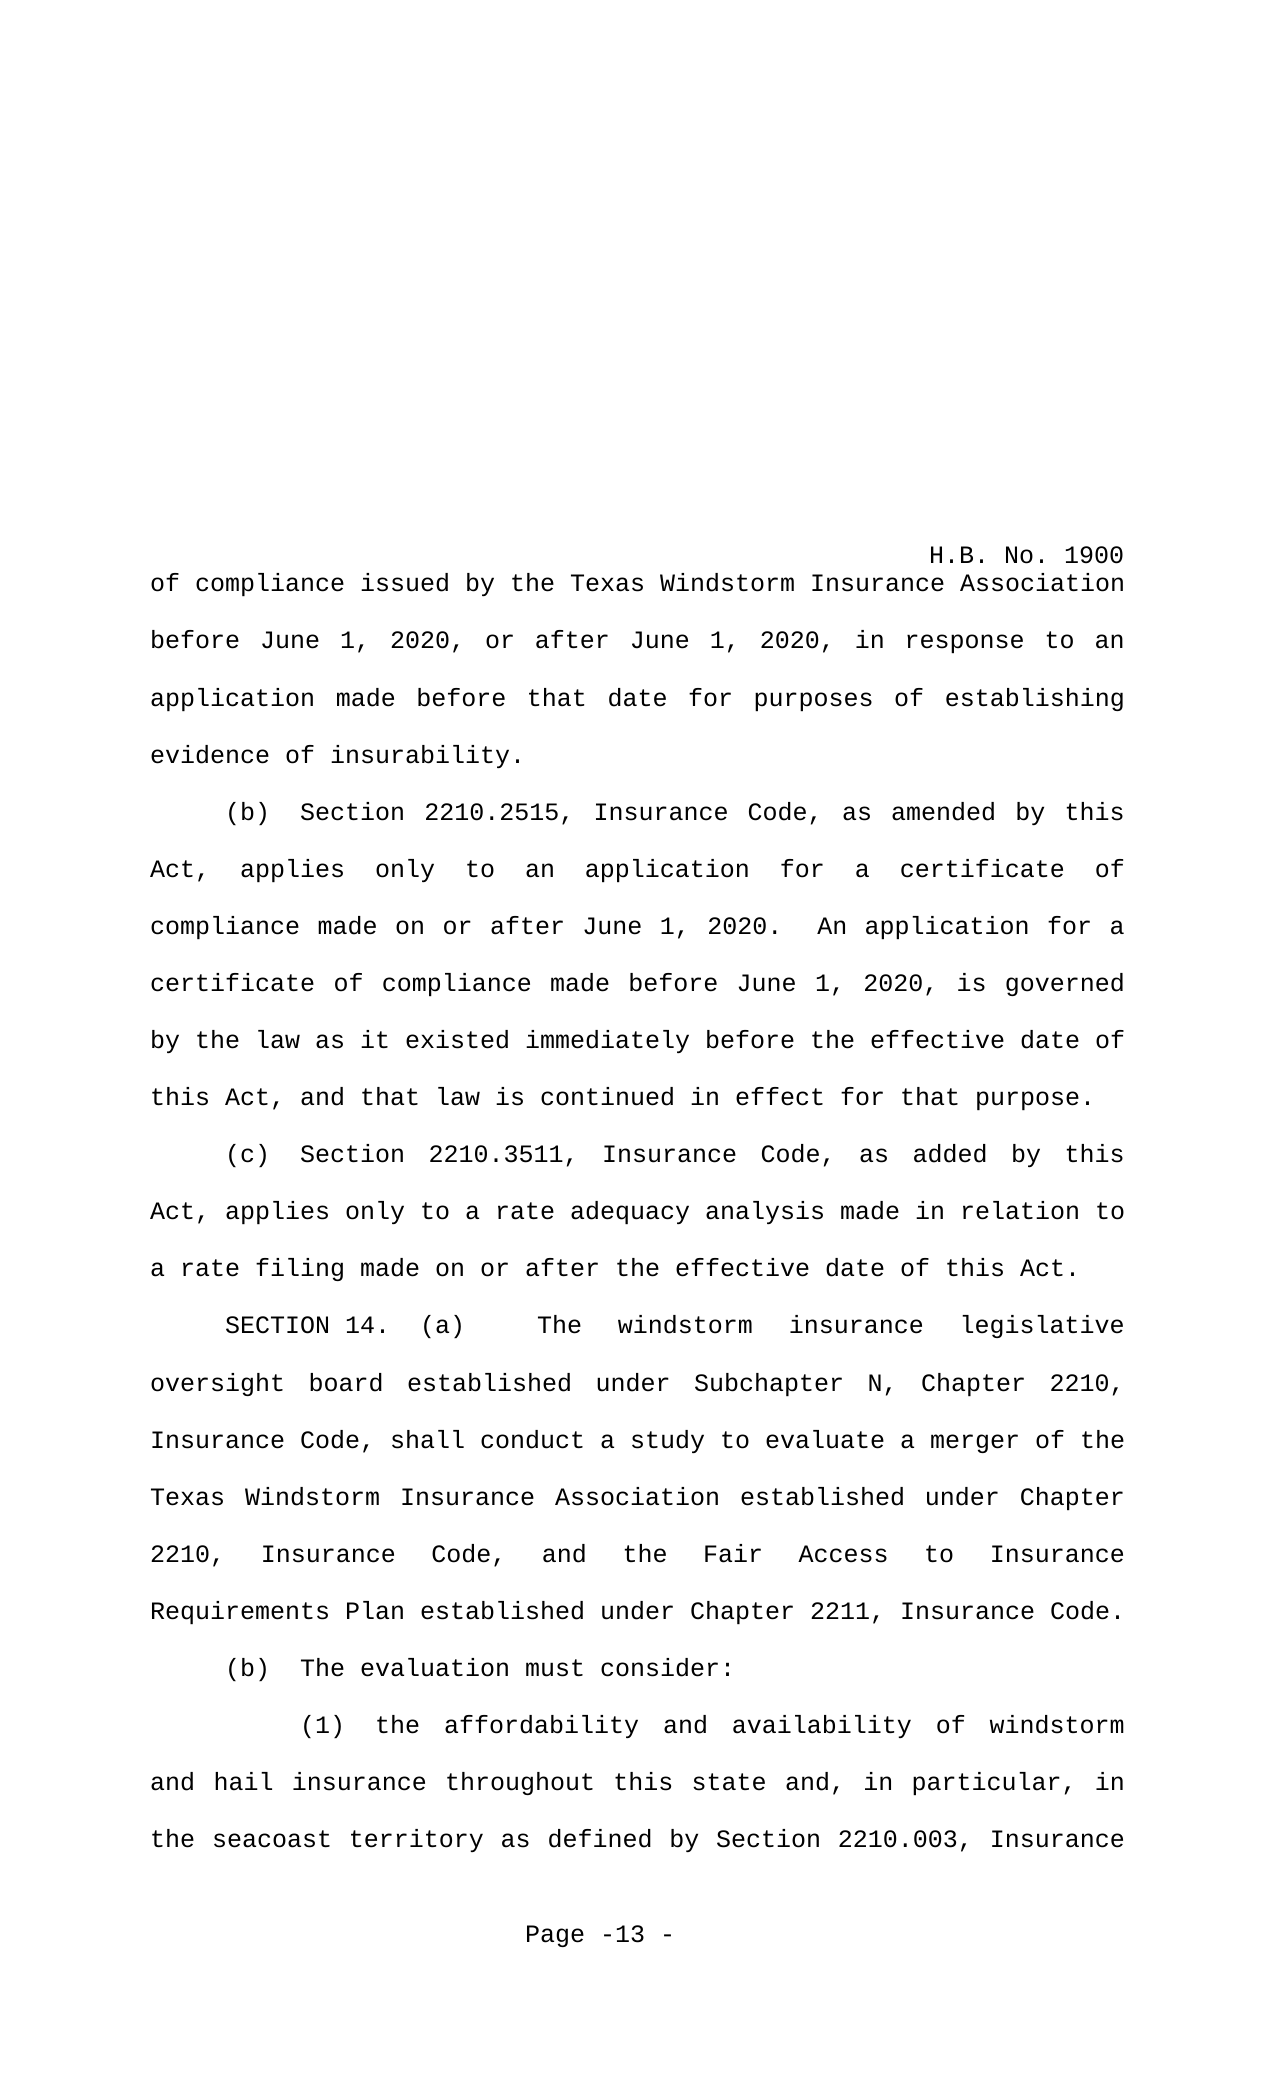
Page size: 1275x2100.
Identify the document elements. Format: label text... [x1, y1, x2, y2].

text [150, 571, 1125, 771]
text SECTION 14. (a) The windstorm insurance legislative oversight board established under Subchapter N, Chapter 2210, Insurance Code, shall conduct a study to evaluate a merger of the Texas Windstorm Insurance Association established under Chapter 2210, Insurance Code, and the Fair Access to Insurance Requirements Plan established under Chapter 2211, Insurance Code. [150, 1313, 1125, 1627]
text (c) Section 2210.3511, Insurance Code, as added by this Act, applies only to a rate adequacy analysis made in relation to a rate filing made on or after the effective date of this Act. [150, 1142, 1125, 1284]
text (b) Section 2210.2515, Insurance Code, as amended by this Act, applies only to an application for a certificate of compliance made on or after June 1, 2020. An application for a certificate of compliance made before June 1, 2020, is governed by the law as it existed immediately before the effective date of this Act, and that law is continued in effect for that purpose. [150, 799, 1125, 1113]
text (b) The evaluation must consider: [150, 1655, 1125, 1684]
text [150, 1712, 1125, 1855]
